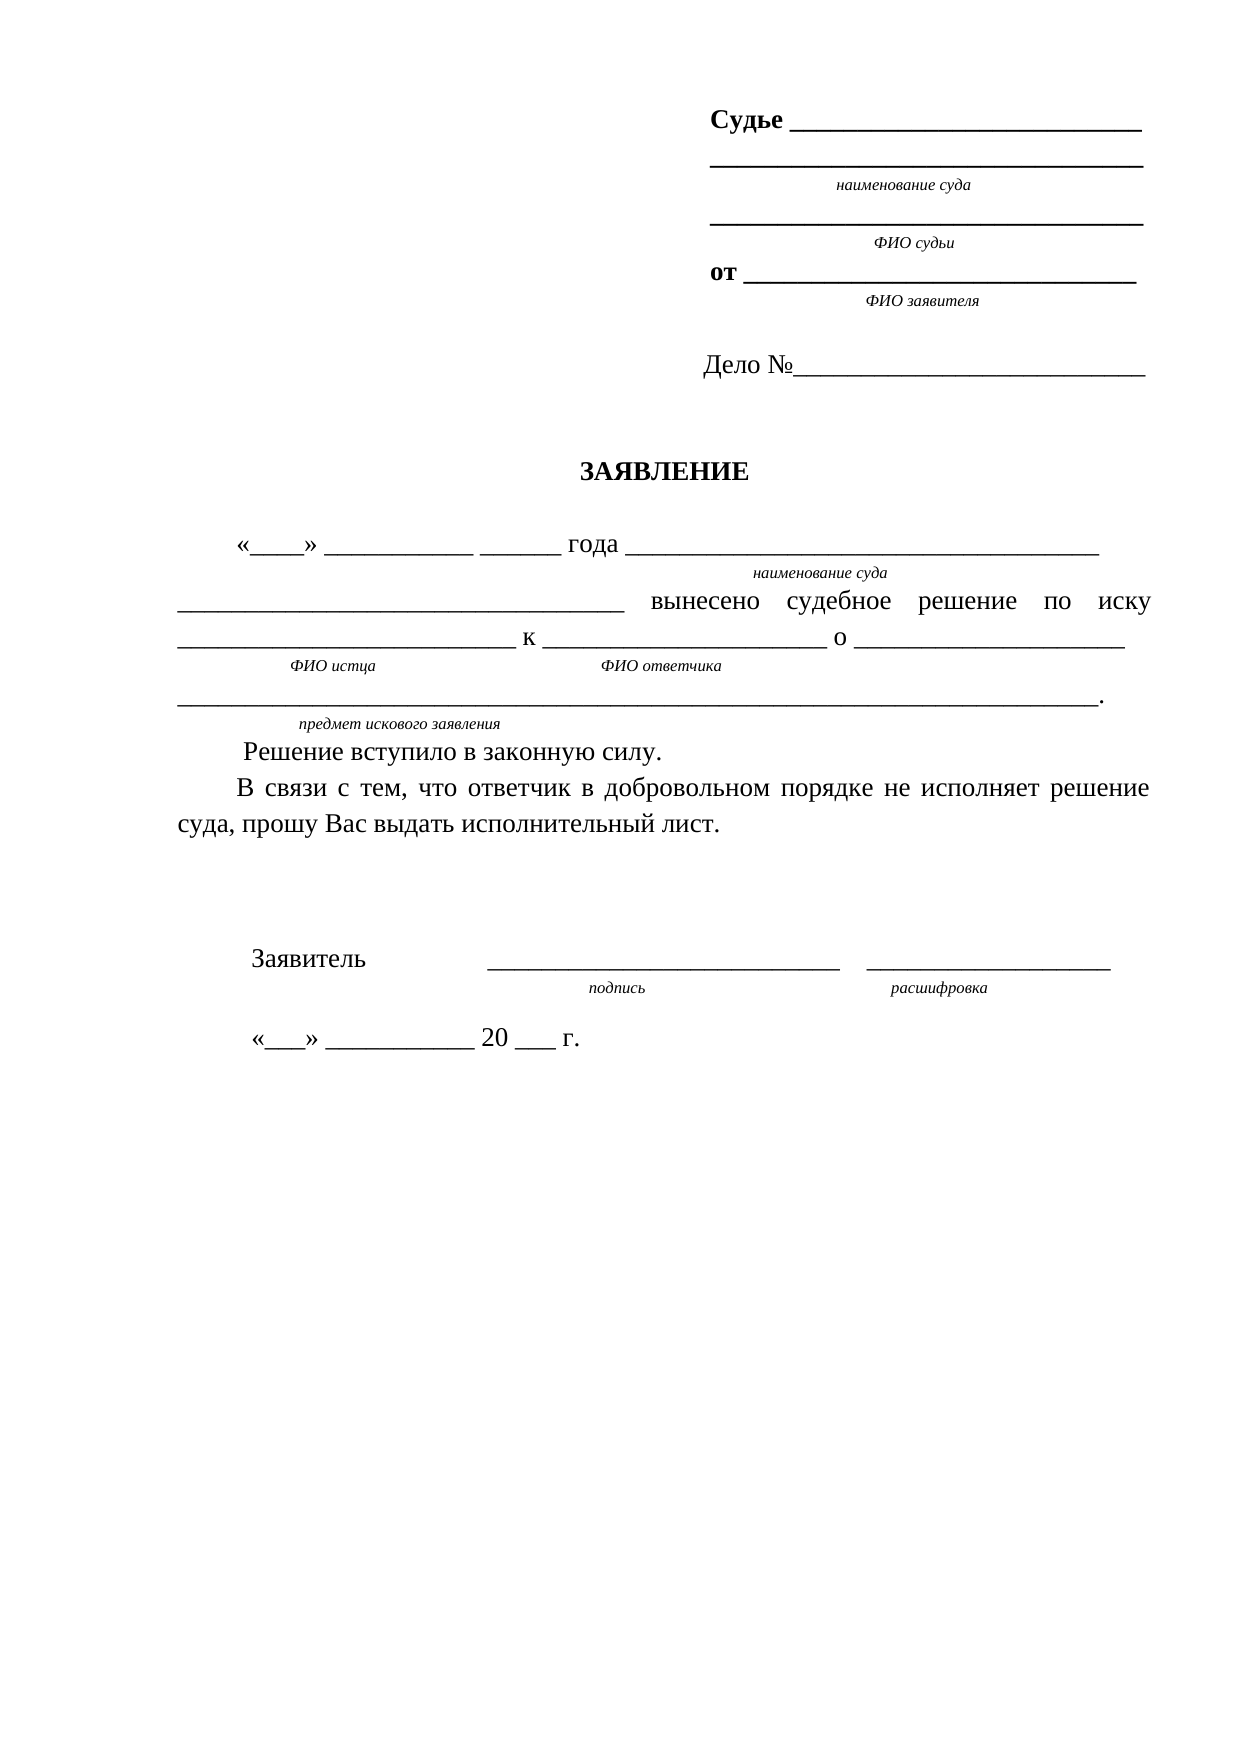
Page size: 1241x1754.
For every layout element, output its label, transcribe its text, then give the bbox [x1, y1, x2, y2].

text Заявитель __________________________ __________________ [177, 942, 1152, 973]
text «___» ___________ 20 ___ г. [177, 1021, 1152, 1053]
text ________________________________ [561, 197, 1152, 228]
text ________________________________ [561, 139, 1152, 170]
text Судье __________________________ [561, 103, 1152, 134]
text наименование суда [561, 175, 1152, 194]
text наименование суда [177, 562, 1152, 582]
text ФИО заявителя [561, 290, 1152, 309]
text подпись расшифровка [177, 977, 1152, 997]
text Решение вступило в законную силу. [177, 736, 1152, 767]
text ЗАЯВЛЕНИЕ [177, 455, 1152, 486]
text ФИО истца ФИО ответчика [177, 656, 1152, 675]
text _________________________________ вынесено судебное решение по иску _________________________ к _____________________ о ____________________ [177, 584, 1152, 651]
text В связи с тем, что ответчик в добровольном порядке не исполняет решение суда, прошу Вас выдать исполнительный лист. [177, 771, 1152, 838]
text от _____________________________ [561, 254, 1152, 286]
text ____________________________________________________________________. [177, 678, 1152, 709]
text ФИО судьи [561, 233, 1152, 252]
text предмет искового заявления [177, 713, 1152, 733]
text Дело №__________________________ [561, 348, 1152, 379]
text «____» ___________ ______ года ___________________________________ [177, 527, 1152, 558]
